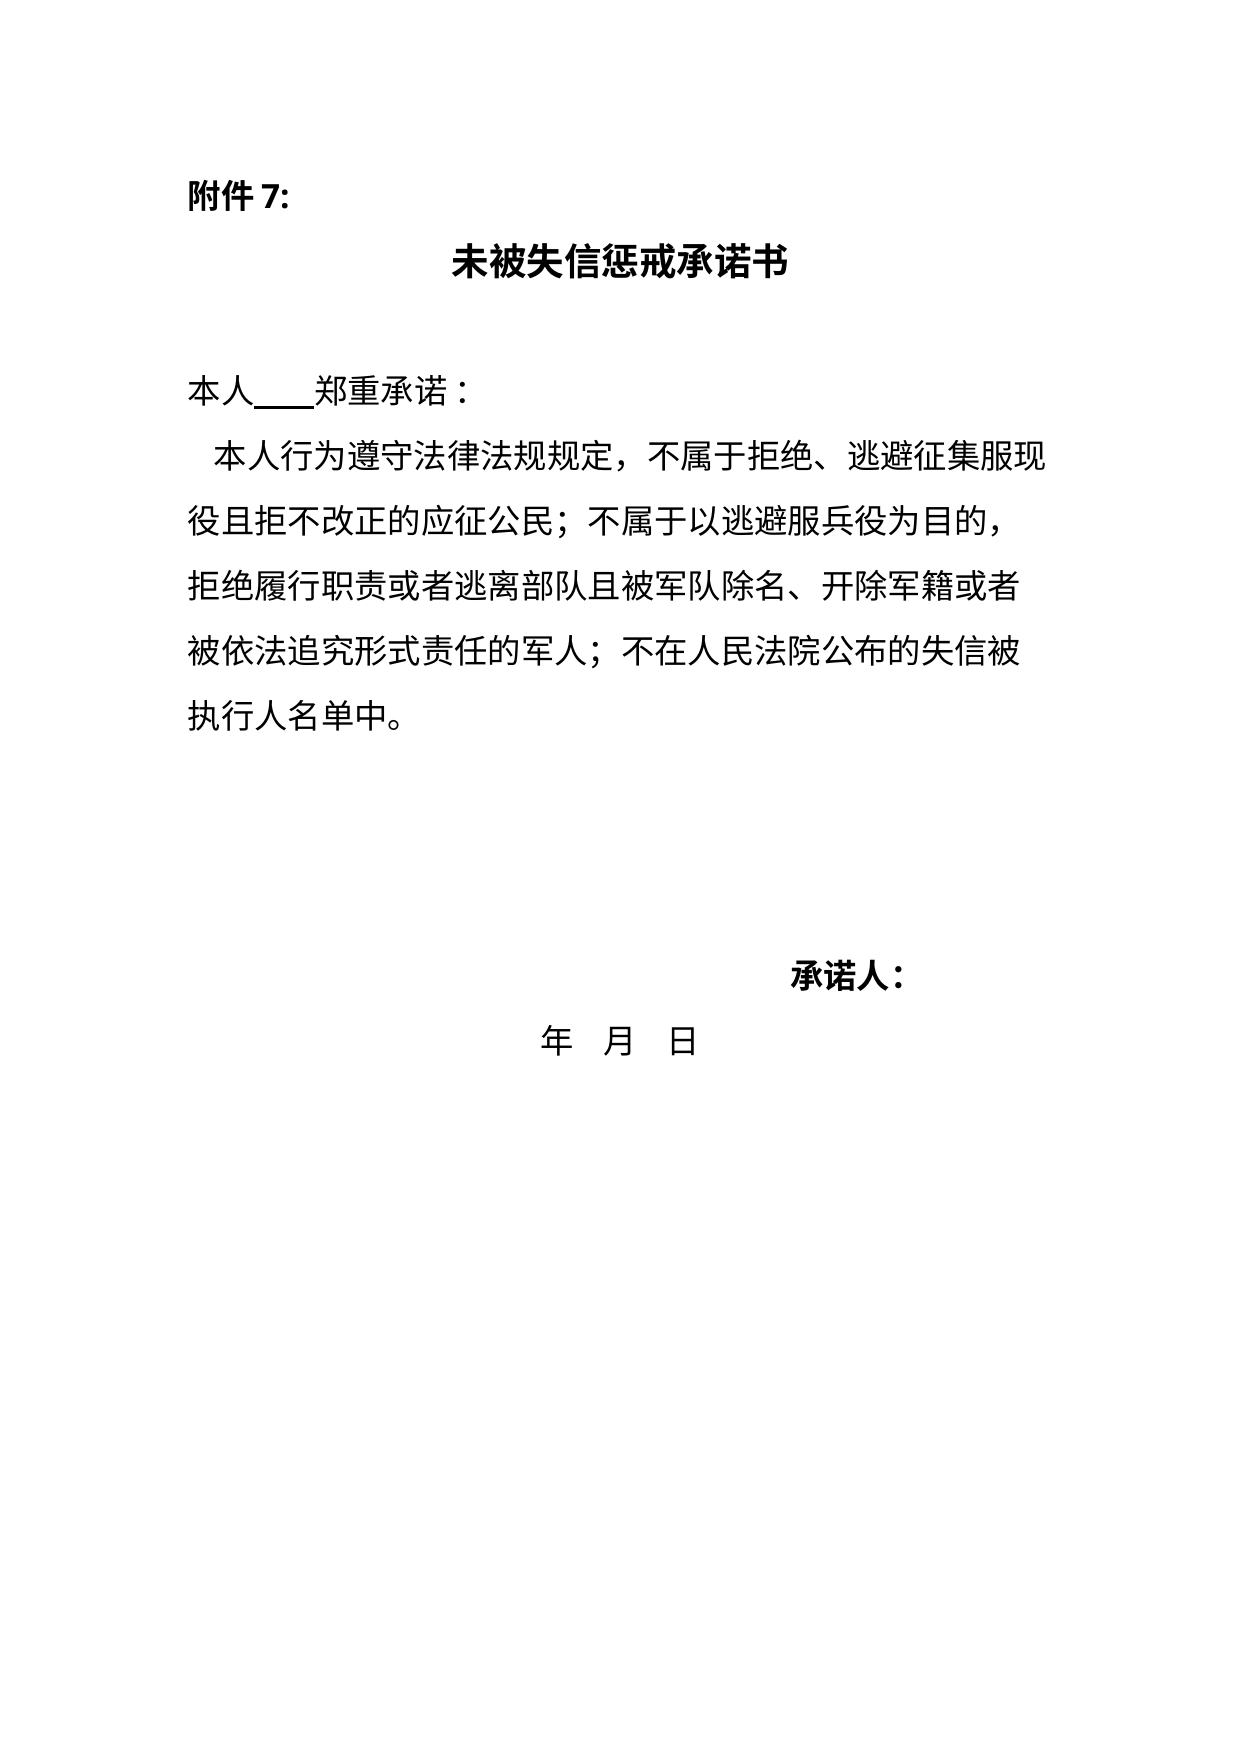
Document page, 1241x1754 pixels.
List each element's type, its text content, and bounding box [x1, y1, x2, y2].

text 附件7: [187, 162, 1053, 227]
text 本人行为遵守法律法规规定，不属于拒绝、逃避征集服现役且拒不改正的应征公民；不属于以逃避服兵役为目的，拒绝履行职责或者逃离部队且被军队除名、开除军籍或者被依法追究形式责任的军人；不在人民法院公布的失信被执行人名单中。 [187, 422, 1053, 747]
text 本人 郑重承诺 ： [187, 357, 1053, 422]
text 未被失信惩戒承诺书 [187, 227, 1053, 292]
text 年 月 日 [187, 1007, 1053, 1072]
text 承诺人： [187, 942, 1053, 1007]
